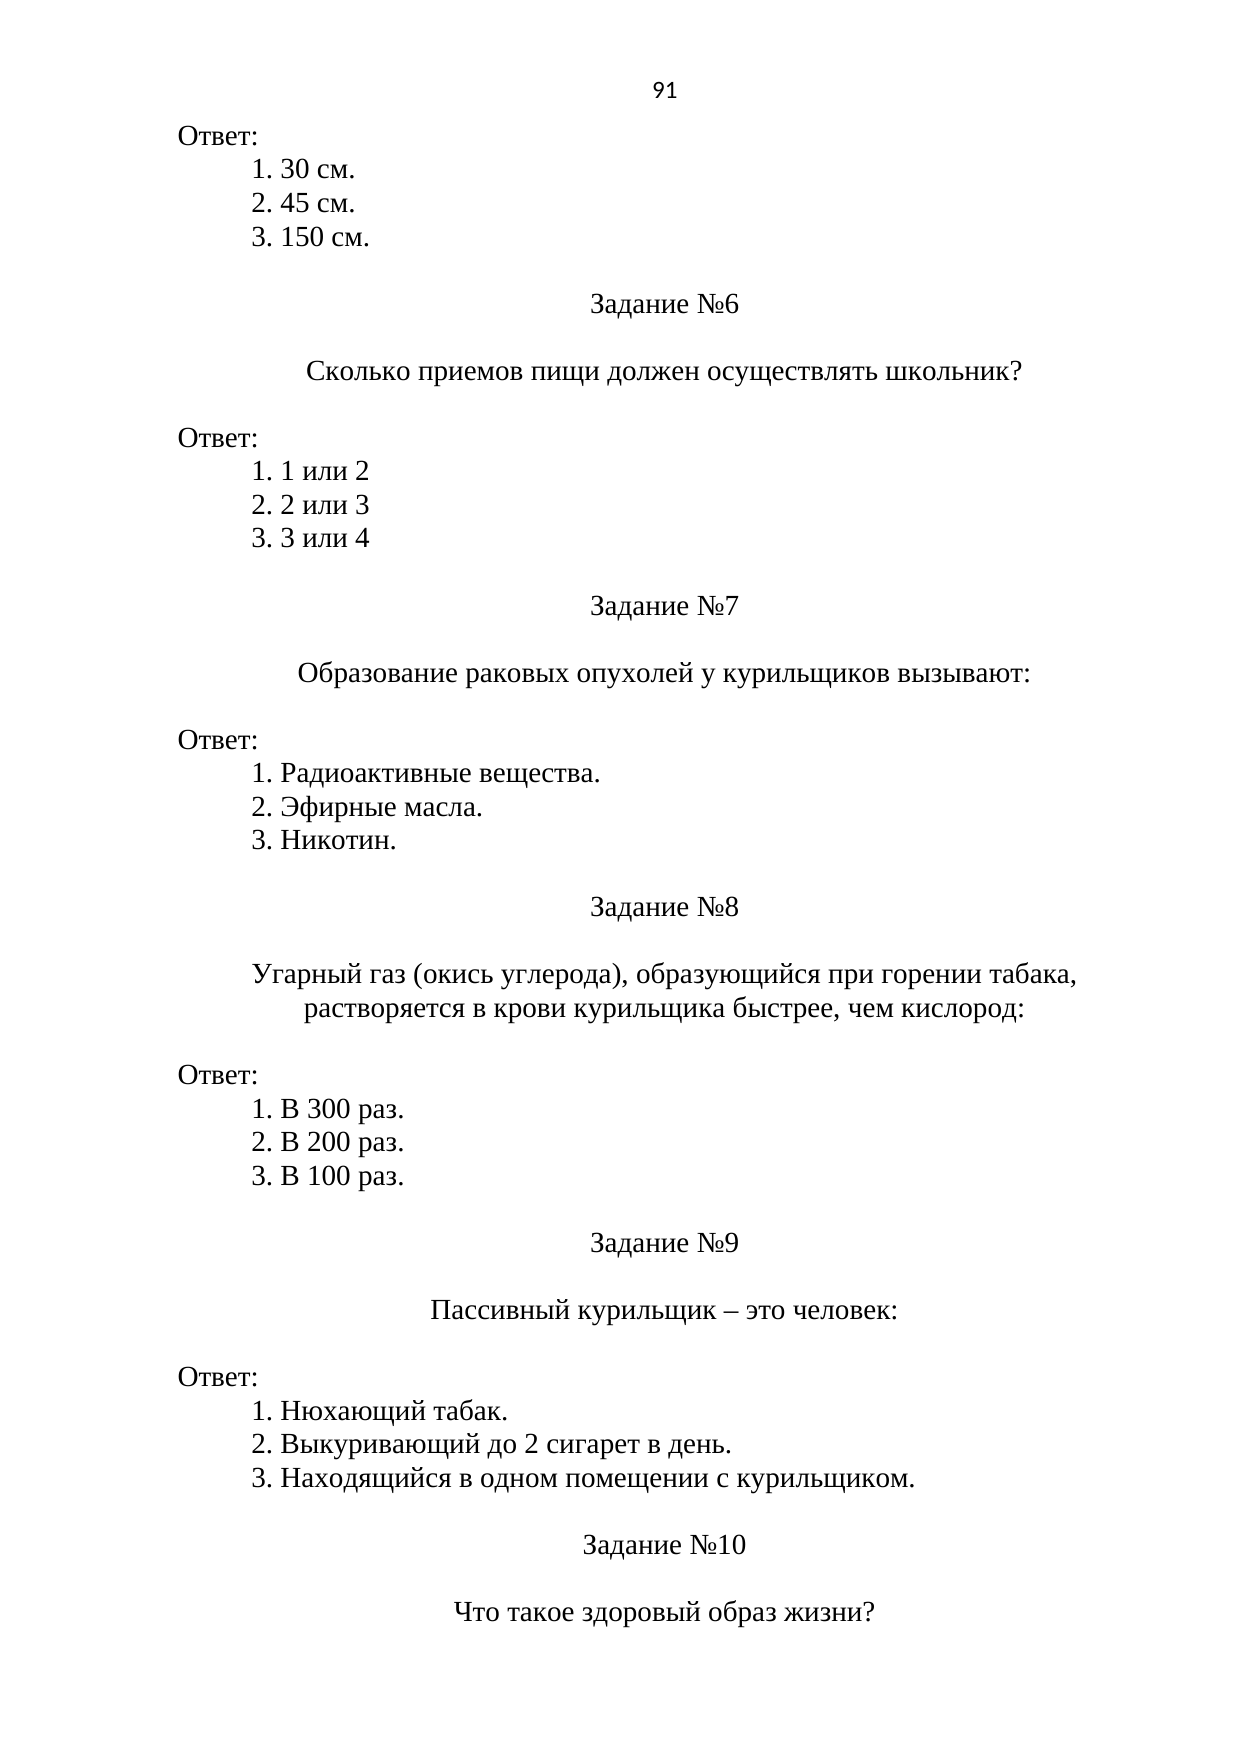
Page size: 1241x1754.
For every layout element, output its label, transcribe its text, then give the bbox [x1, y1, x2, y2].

text Ответ: [177, 1057, 1152, 1091]
text 1. 30 см. [177, 152, 1152, 185]
text Ответ: [177, 420, 1152, 453]
text Ответ: [177, 722, 1152, 755]
text 2. В 200 раз. [177, 1124, 1152, 1158]
text 2. Эфирные масла. [177, 789, 1152, 822]
text Угарный газ (окись углерода), образующийся при горении табака, растворяется в крови курильщика быстрее, чем кислород: [177, 957, 1152, 1024]
text 1. 1 или 2 [177, 453, 1152, 487]
text 3. 150 см. [177, 219, 1152, 252]
text Пассивный курильщик – это человек: [177, 1292, 1152, 1326]
text Задание №9 [177, 1225, 1152, 1258]
text 3. 3 или 4 [177, 521, 1152, 554]
text Ответ: [177, 1359, 1152, 1393]
text 2. 2 или 3 [177, 487, 1152, 521]
text Задание №6 [177, 286, 1152, 319]
text 1. Радиоактивные вещества. [177, 755, 1152, 789]
text Задание №10 [177, 1527, 1152, 1560]
text Ответ: [177, 118, 1152, 152]
text 2. 45 см. [177, 185, 1152, 219]
text Задание №7 [177, 588, 1152, 621]
text 2. Выкуривающий до 2 сигарет в день. [177, 1426, 1152, 1460]
text 1. В 300 раз. [177, 1091, 1152, 1124]
text 3. Никотин. [177, 822, 1152, 856]
text Сколько приемов пищи должен осуществлять школьник? [177, 353, 1152, 386]
text 1. Нюхающий табак. [177, 1393, 1152, 1426]
text Образование раковых опухолей у курильщиков вызывают: [177, 655, 1152, 688]
text 3. В 100 раз. [177, 1158, 1152, 1191]
text 3. Находящийся в одном помещении с курильщиком. [177, 1460, 1152, 1493]
text Задание №8 [177, 889, 1152, 923]
text Что такое здоровый образ жизни? [177, 1594, 1152, 1627]
